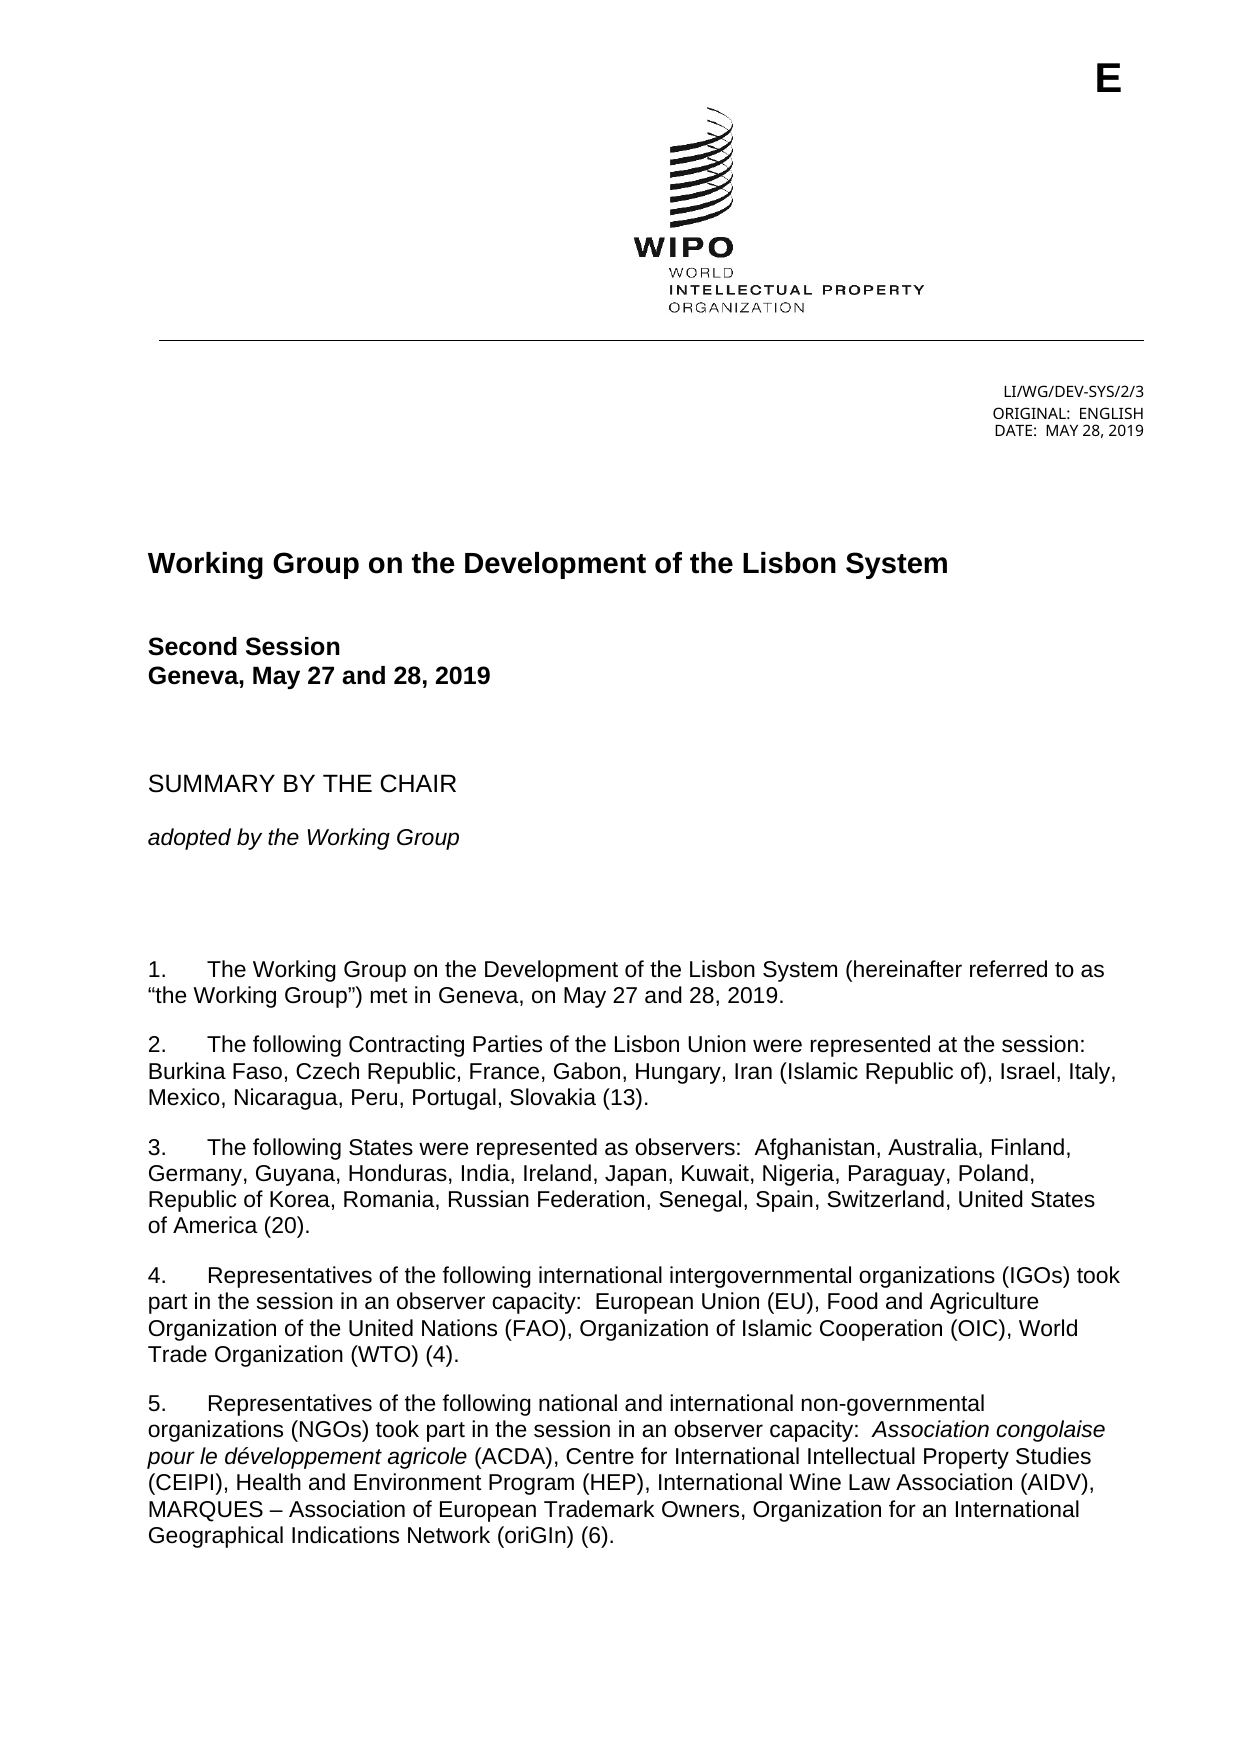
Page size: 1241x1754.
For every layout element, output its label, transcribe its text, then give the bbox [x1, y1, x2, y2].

table_cell DATE: may 28, 2019 [159, 420, 1144, 441]
list The following States were represented as observers: Afghanistan, Australia, Finland, Germany, Guyana, Honduras, India, Ireland, Japan, Kuwait, Nigeria, Paraguay, Poland, Republic of Korea, Romania, Russian Federation, Senegal, Spain, Switzerland, United States of America (20). [148, 1133, 1122, 1239]
table_header LI/WG/DEV-SYS/2/3 [159, 341, 1144, 402]
table_cell ORIGINAL: English [159, 403, 1144, 420]
list Representatives of the following national and international non-governmental organizations (NGOs) took part in the session in an observer capacity: Association congolaise pour le développement agricole (ACDA), Centre for International Intellectual Property Studies (CEIPI), Health and Environment Program (HEP), International Wine Law Association (AIDV), MARQUES – Association of European Trademark Owners, Organization for an International Geographical Indications Network (oriGIn) (6). [148, 1390, 1122, 1548]
text Second Session [148, 632, 1122, 661]
text adopted by the Working Group [148, 824, 1122, 850]
text Working Group on the Development of the Lisbon System [148, 546, 1122, 580]
list The Working Group on the Development of the Lisbon System (hereinafter referred to as “the Working Group”) met in Geneva, on May 27 and 28, 2019. [148, 956, 1122, 1008]
list Representatives of the following international intergovernmental organizations (IGOs) took part in the session in an observer capacity: European Union (EU), Food and Agriculture Organization of the United Nations (FAO), Organization of Islamic Cooperation (OIC), World Trade Organization (WTO) (4). [148, 1262, 1122, 1367]
text SUMMARY BY THE CHAIR [148, 769, 1122, 798]
picture [626, 101, 931, 319]
list The following Contracting Parties of the Lisbon Union were represented at the session: Burkina Faso, Czech Republic, France, Gabon, Hungary, Iran (Islamic Republic of), Israel, Italy, Mexico, Nicaragua, Peru, Portugal, Slovakia (13). [148, 1031, 1122, 1111]
text Geneva, May 27 and 28, 2019 [148, 661, 1122, 690]
